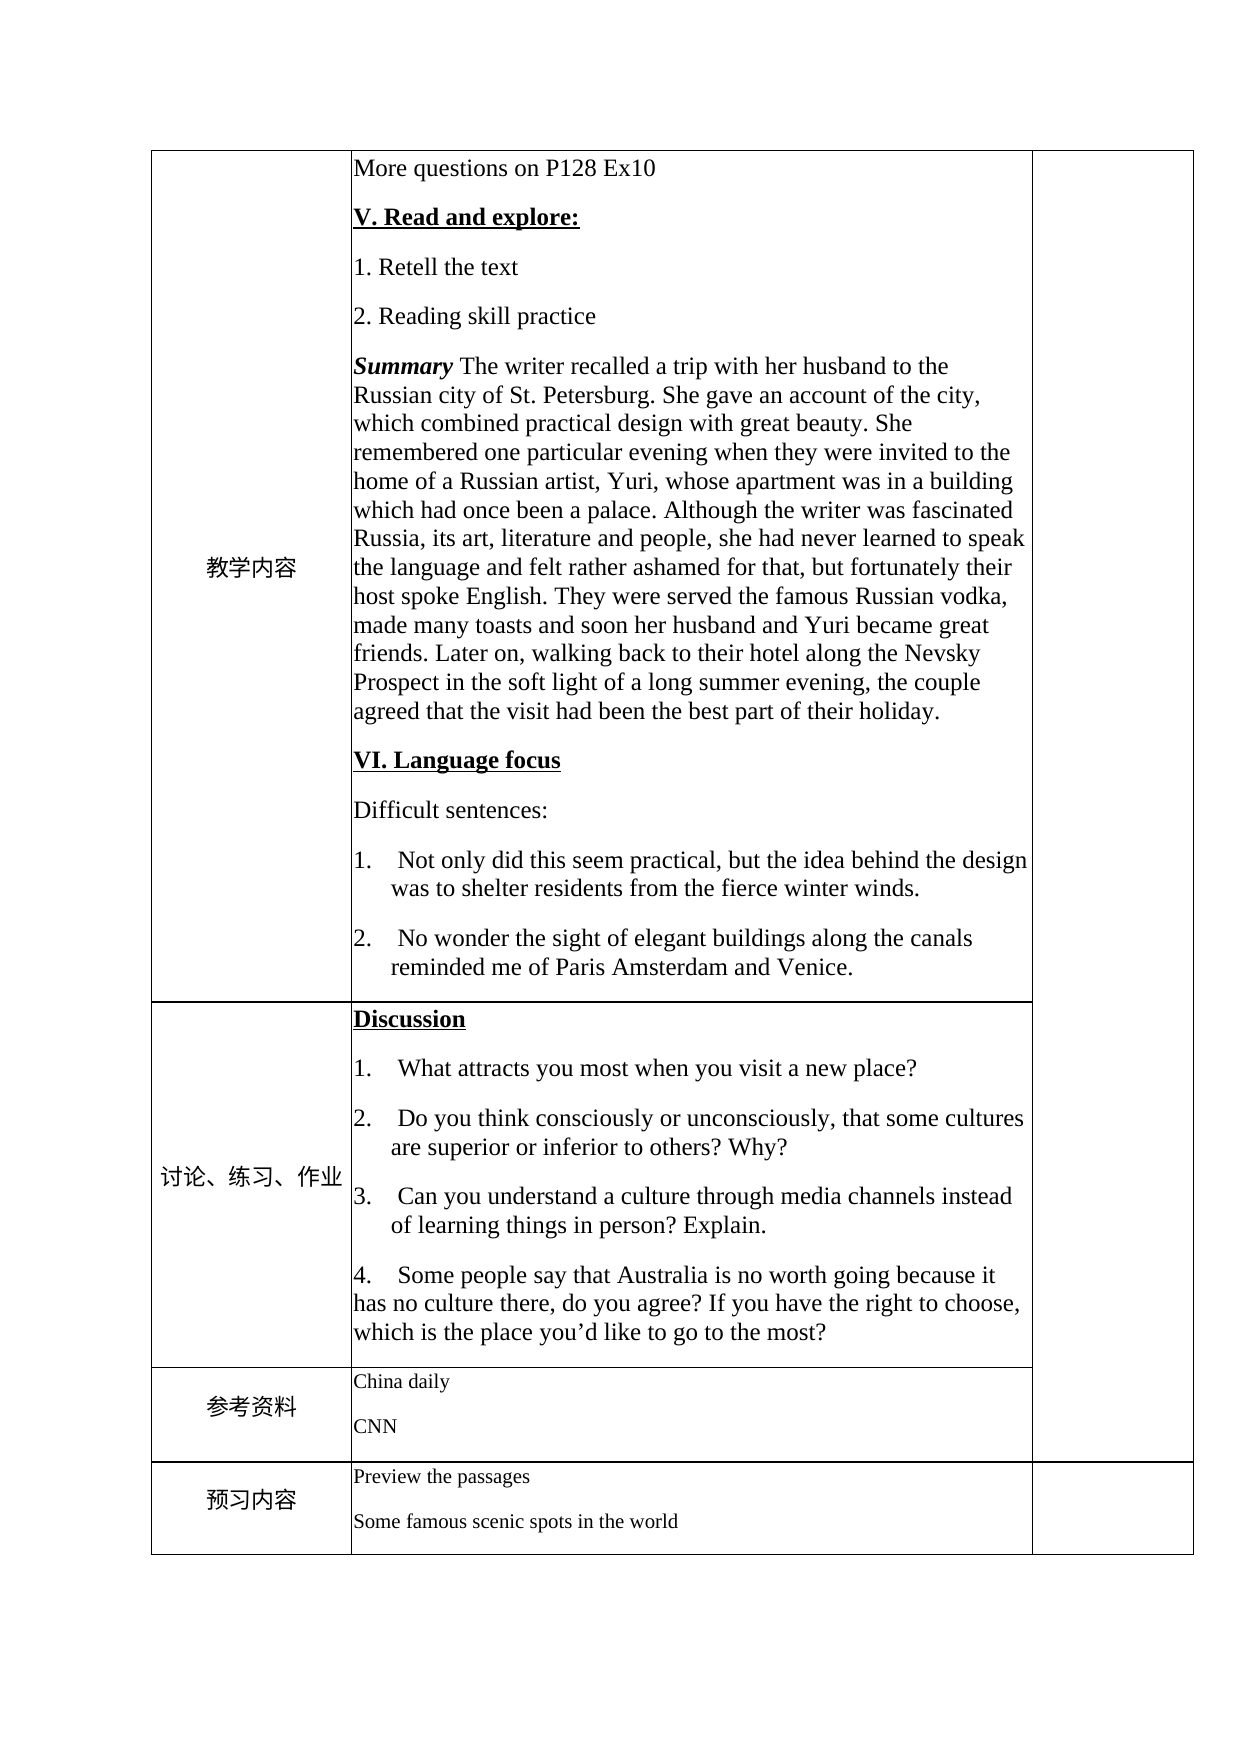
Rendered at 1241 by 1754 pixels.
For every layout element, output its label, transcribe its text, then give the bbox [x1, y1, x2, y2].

table_cell [1033, 1463, 1193, 1554]
table_cell 参考资料 [152, 1368, 351, 1461]
table_cell Discussion 1. What attracts you most when you visit a new place? 2. Do you think consciously or unconsciously, that some cultures are superior or inferior to others? Why? 3. Can you understand a culture through media channels instead of learning things in person? Explain. 4. Some people say that Australia is no worth going because it has no culture there, do you agree? If you have the right to choose, which is the place you’d like to go to the most? [352, 1003, 1032, 1367]
table_cell Preview the passages Some famous scenic spots in the world [352, 1463, 1032, 1554]
table_cell China daily CNN [352, 1368, 1032, 1461]
table_cell More questions on P128 Ex10 V. Read and explore: 1. Retell the text 2. Reading skill practice Summary The writer recalled a trip with her husband to the Russian city of St. Petersburg. She gave an account of the city, which combined practical design with great beauty. She remembered one particular evening when they were invited to the home of a Russian artist, Yuri, whose apartment was in a building which had once been a palace. Although the writer was fascinated Russia, its art, literature and people, she had never learned to speak the language and felt rather ashamed for that, but fortunately their host spoke English. They were served the famous Russian vodka, made many toasts and soon her husband and Yuri became great friends. Later on, walking back to their hotel along the Nevsky Prospect in the soft light of a long summer evening, the couple agreed that the visit had been the best part of their holiday. VI. Language focus Difficult sentences: 1. Not only did this seem practical, but the idea behind the design was to shelter residents from the fierce winter winds. 2. No wonder the sight of elegant buildings along the canals reminded me of Paris Amsterdam and Venice. [352, 151, 1032, 1001]
table_cell 预习内容 [152, 1463, 351, 1554]
table_cell 教学内容 [152, 151, 351, 1001]
table_cell 讨论、练习、作业 [152, 1003, 351, 1367]
